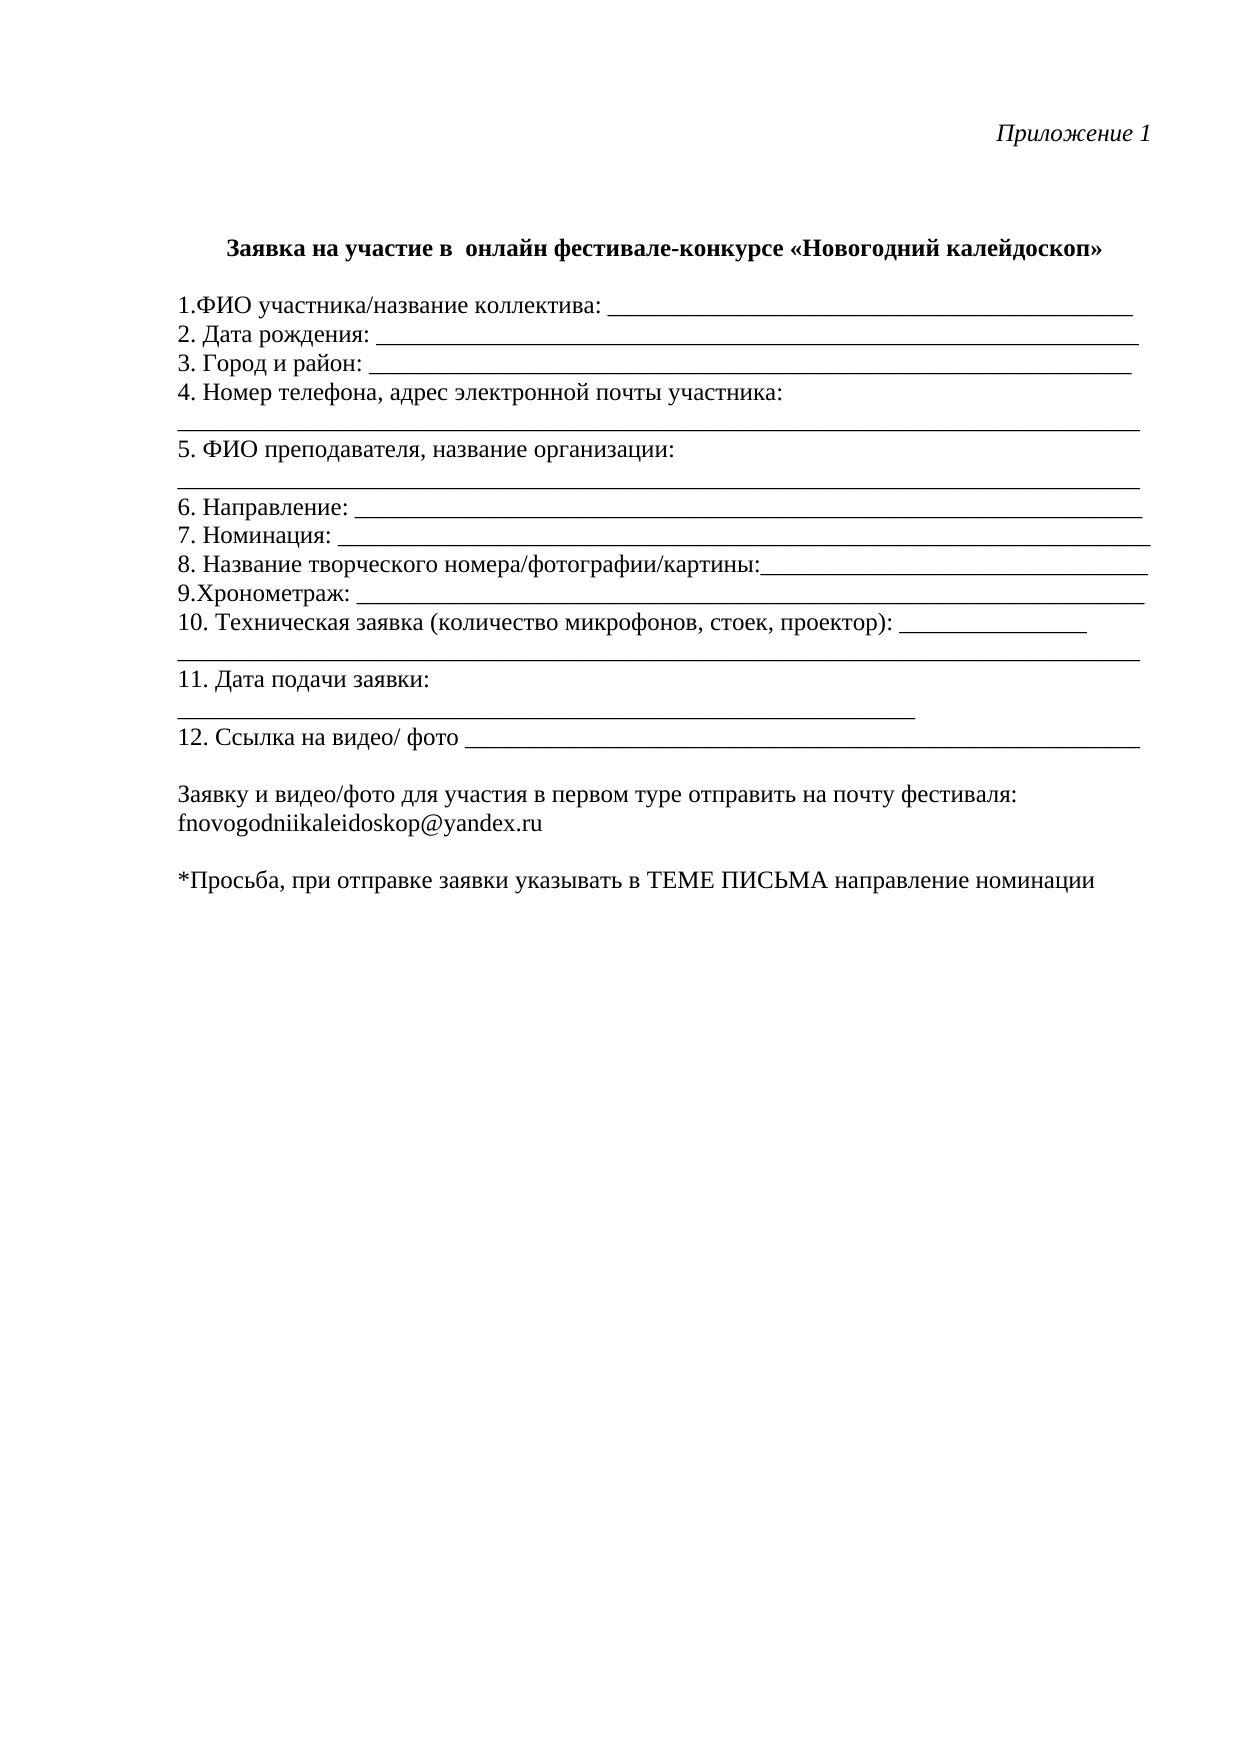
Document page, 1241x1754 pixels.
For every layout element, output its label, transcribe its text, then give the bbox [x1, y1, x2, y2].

text 10. Техническая заявка (количество микрофонов, стоек, проектор): _______________ [177, 607, 1152, 636]
text 7. Номинация: _________________________________________________________________ [177, 521, 1152, 549]
text Приложение 1 [177, 118, 1152, 147]
text 12. Ссылка на видео/ фото ______________________________________________________ [177, 722, 1152, 751]
text 3. Город и район: _____________________________________________________________ [177, 348, 1152, 377]
text 1.ФИО участника/название коллектива: __________________________________________ [177, 291, 1152, 319]
text 6. Направление: _______________________________________________________________ [177, 492, 1152, 521]
text Заявку и видео/фото для участия в первом туре отправить на почту фестиваля: fnovogodniikaleidoskop@yandex.ru [177, 779, 1152, 837]
text 9.Хронометраж: _______________________________________________________________ [177, 578, 1152, 607]
text 5. ФИО преподавателя, название организации: _____________________________________________________________________________ [177, 434, 1152, 492]
text *Просьба, при отправке заявки указывать в ТЕМЕ ПИСЬМА направление номинации [177, 866, 1152, 894]
text 8. Название творческого номера/фотографии/картины:_______________________________ [177, 549, 1152, 578]
text 4. Номер телефона, адрес электронной почты участника: _____________________________________________________________________________ [177, 377, 1152, 434]
text _____________________________________________________________________________ [177, 636, 1152, 664]
text Заявка на участие в онлайн фестивале-конкурсе «Новогодний калейдоскоп» [177, 233, 1152, 262]
text 2. Дата рождения: _____________________________________________________________ [177, 319, 1152, 348]
text 11. Дата подачи заявки: ___________________________________________________________ [177, 664, 1152, 722]
